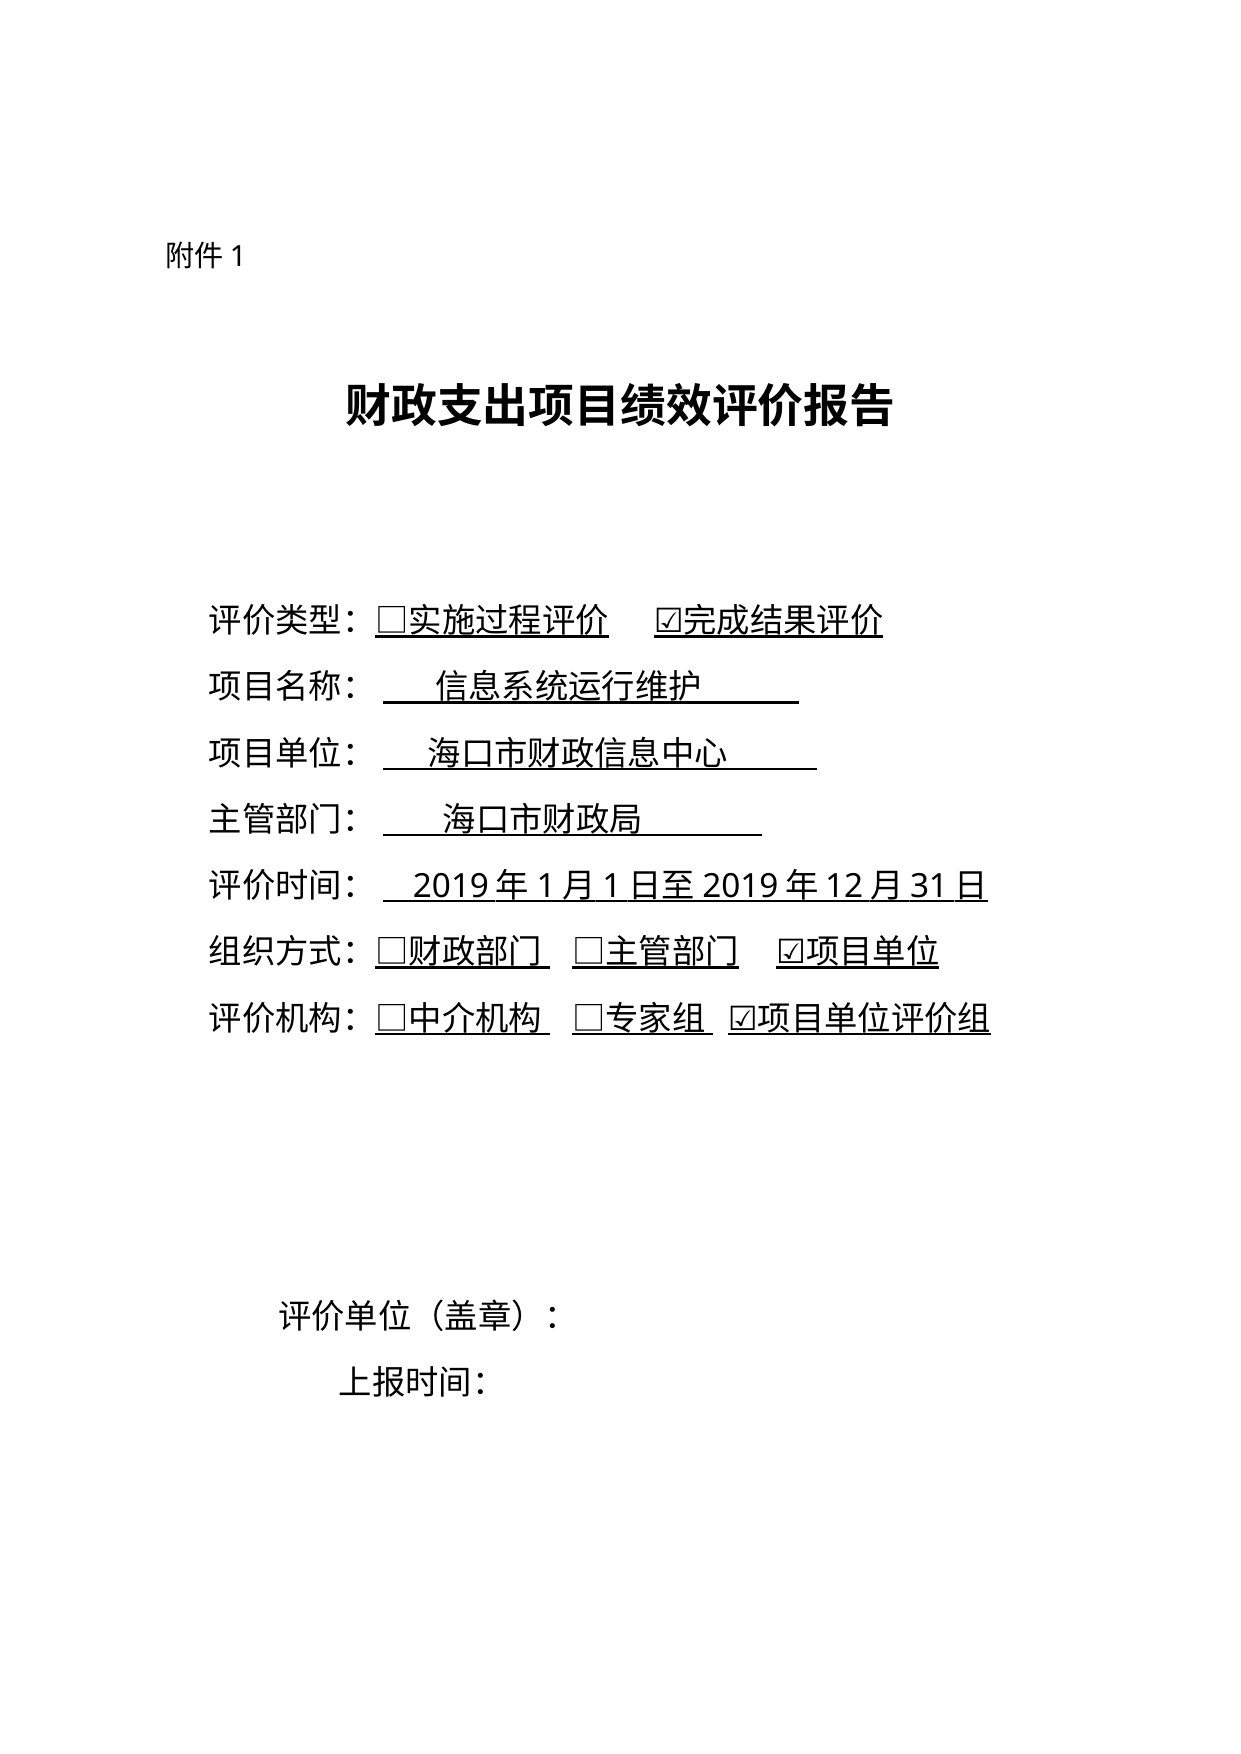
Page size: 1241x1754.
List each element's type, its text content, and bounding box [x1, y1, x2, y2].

text 评价时间： 2019年 1月1日至 2019年12月31日 [165, 850, 1075, 916]
text 组织方式：□财政部门 □主管部门 ☑项目单位 [165, 916, 1075, 982]
text 上报时间： [165, 1347, 1075, 1413]
text 附件1 [165, 220, 1075, 287]
text 项目名称： 信息系统运行维护 [165, 651, 1075, 717]
text 项目单位： 海口市财政信息中心 [165, 717, 1075, 783]
text 评价单位（盖章）： [165, 1280, 1075, 1347]
text 主管部门： 海口市财政局 [165, 783, 1075, 850]
text 评价机构：□中介机构 □专家组 ☑项目单位评价组 [165, 982, 1075, 1048]
text 财政支出项目绩效评价报告 [165, 353, 1075, 452]
text 评价类型：□实施过程评价 ☑完成结果评价 [165, 585, 1075, 651]
